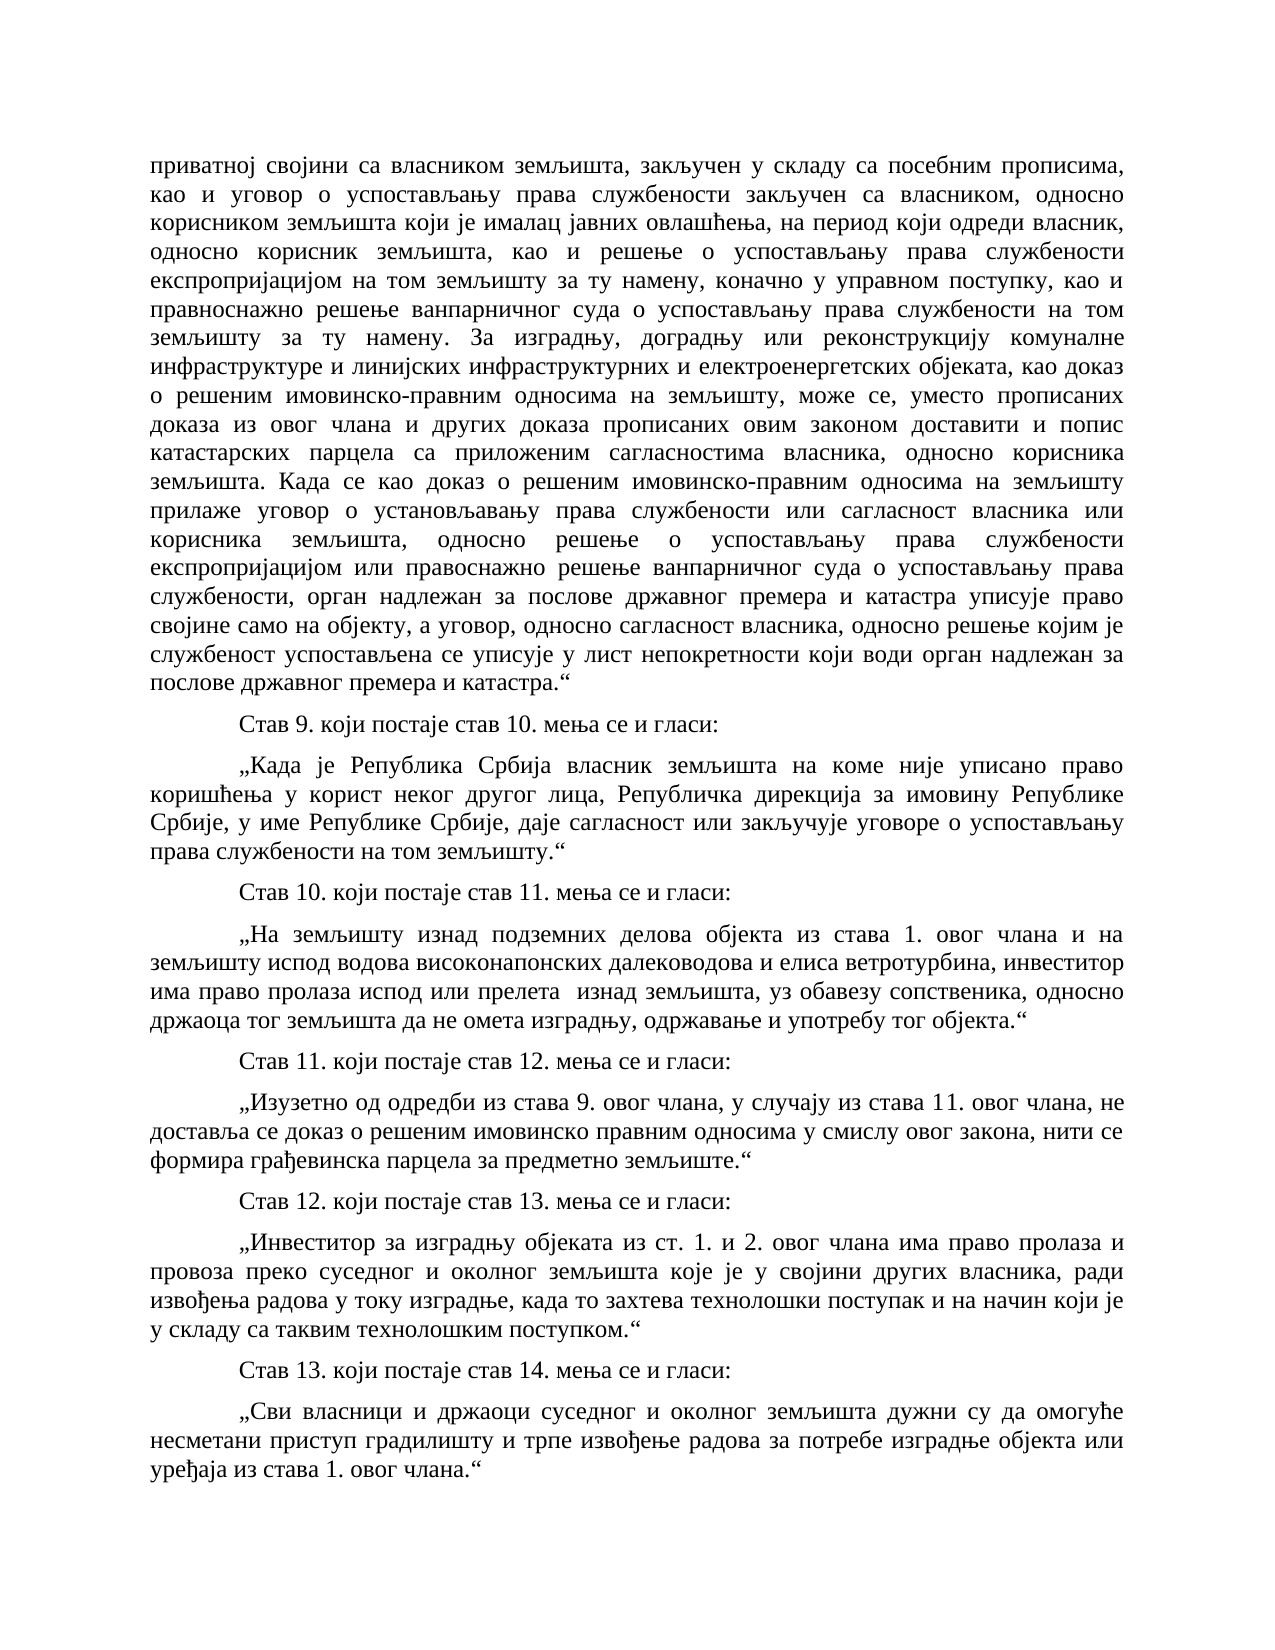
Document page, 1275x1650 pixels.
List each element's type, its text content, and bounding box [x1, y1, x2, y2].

text „На земљишту изнад подземних делова објекта из става 1. овог члана и на земљишту испод водова високонапонских далеководова и елиса ветротурбина, инвеститор има право пролаза испод или прелета изнад земљишта, уз обавезу сопственика, односно држаоца тог земљишта да не омета изградњу, одржавање и употребу тог објекта.“ [150, 919, 1125, 1034]
text Став 11. који постаје став 12. мења се и гласи: [150, 1046, 1125, 1075]
text „Инвеститор за изградњу објеката из ст. 1. и 2. овог члана има право пролаза и провоза преко суседног и околног земљишта које је у својини других власника, ради извођења радова у току изградње, када то захтева технолошки поступак и на начин који је у складу са таквим технолошким поступком.“ [150, 1227, 1125, 1342]
text Став 12. који постаје став 13. мења се и гласи: [150, 1186, 1125, 1215]
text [150, 150, 1125, 696]
text „Када је Република Србија власник земљишта на коме није уписано право коришћења у корист неког другог лица, Републичка дирекција за имовину Републике Србије, у име Републике Србије, даје сагласност или закључује уговоре о успостављању права службености на том земљишту.“ [150, 750, 1125, 865]
text „Изузетно од одредби из става 9. овог члана, у случају из става 11. овог члана, не доставља се доказ о решеним имовинско правним односима у смислу овог закона, нити се формира грађевинска парцела за предметно земљиште.“ [150, 1087, 1125, 1174]
text Став 13. који постаје став 14. мења се и гласи: [150, 1355, 1125, 1384]
text Став 10. који постаје став 11. мења се и гласи: [150, 877, 1125, 906]
text „Сви власници и држаоци суседног и околног земљишта дужни су да омогуће несметани приступ градилишту и трпе извођење радова за потребе изградње објекта или уређаја из става 1. овог члана.“ [150, 1396, 1125, 1482]
text Став 9. који постаје став 10. мења се и гласи: [150, 709, 1125, 737]
